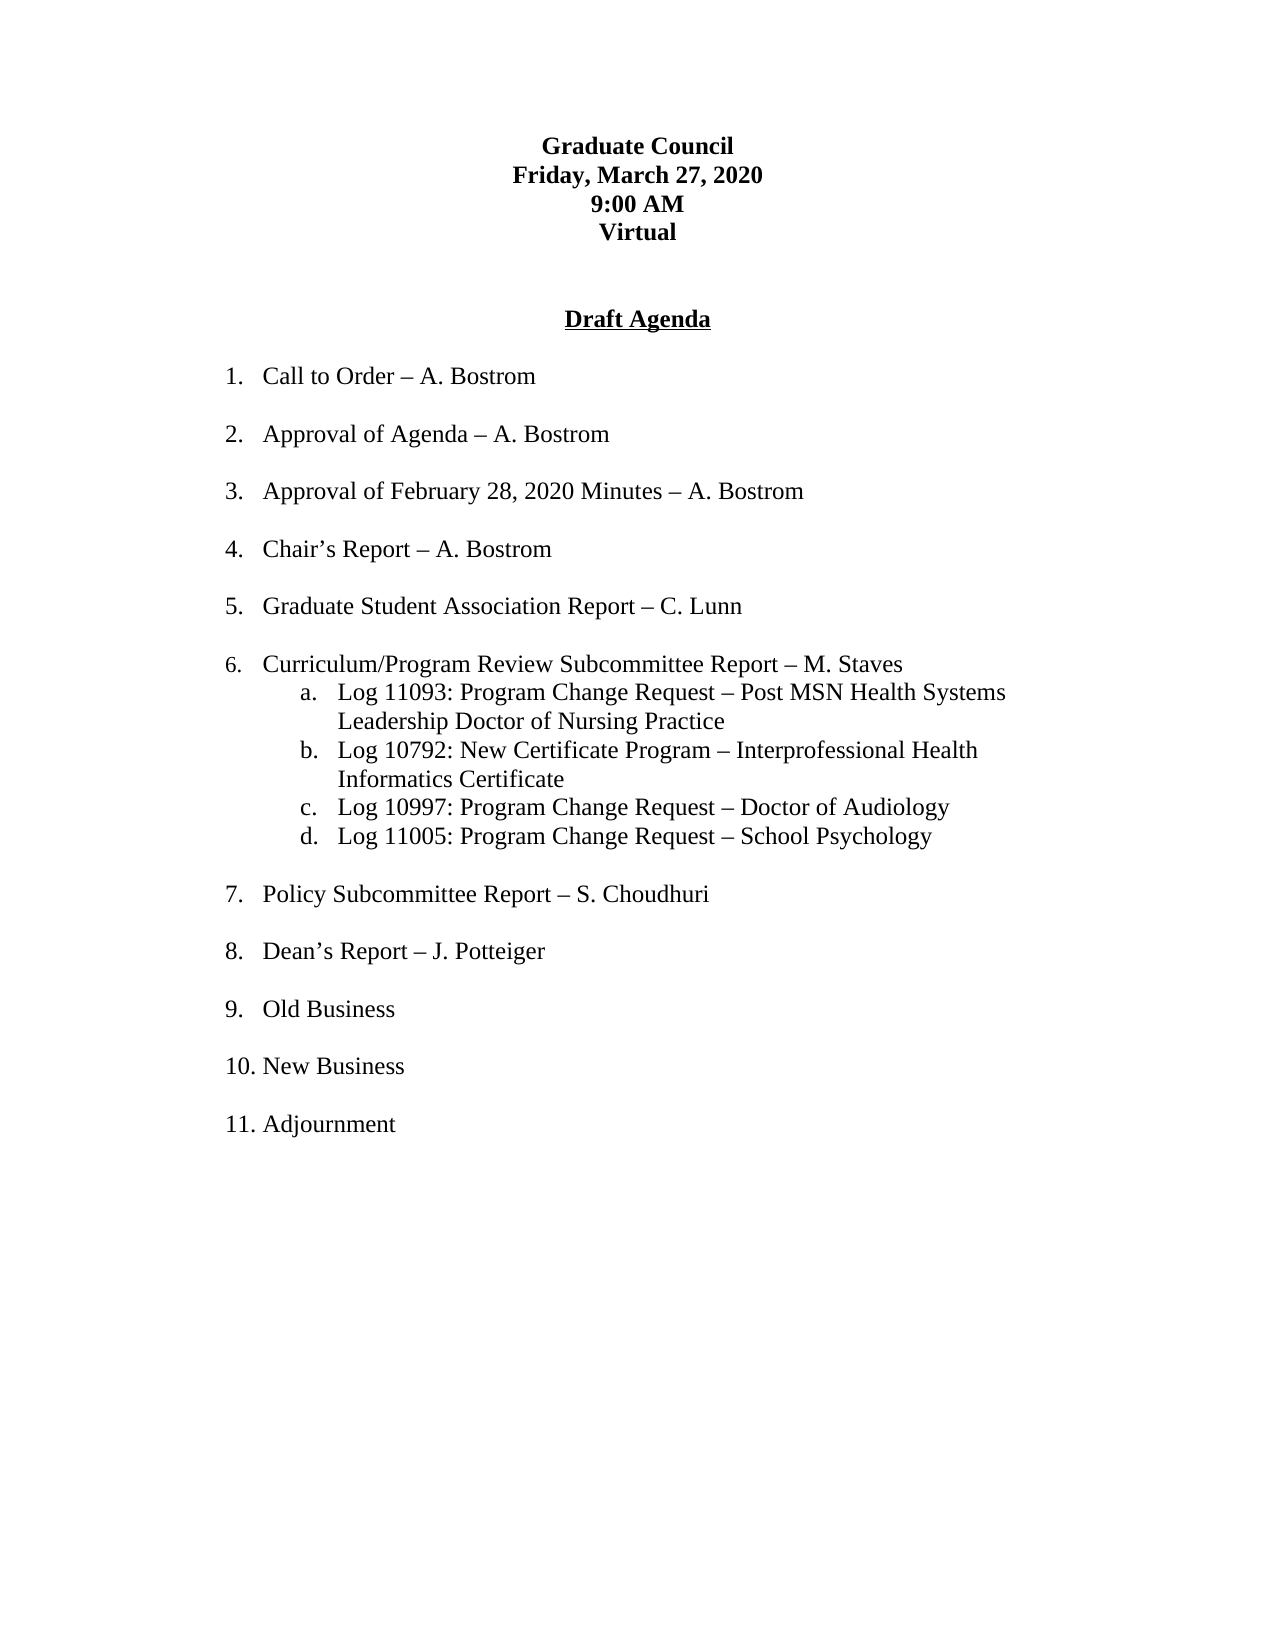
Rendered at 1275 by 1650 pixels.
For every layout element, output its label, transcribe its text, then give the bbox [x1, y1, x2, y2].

list Approval of February 28, 2020 Minutes – A. Bostrom [225, 476, 1087, 534]
list Approval of Agenda – A. Bostrom [225, 419, 1087, 476]
list Log 10997: Program Change Request – Doctor of Audiology [300, 792, 1087, 821]
text Draft Agenda [187, 304, 1087, 332]
text Virtual [187, 217, 1087, 246]
list Log 11005: Program Change Request – School Psychology [300, 821, 1087, 850]
list Log 11093: Program Change Request – Post MSN Health Systems Leadership Doctor of Nursing Practice [300, 677, 1087, 735]
list Graduate Student Association Report – C. Lunn [225, 591, 1087, 620]
list Dean’s Report – J. Potteiger [225, 936, 1087, 994]
text Graduate Council [187, 131, 1087, 160]
list Policy Subcommittee Report – S. Choudhuri [225, 879, 1087, 936]
list Curriculum/Program Review Subcommittee Report – M. Staves [225, 649, 1087, 677]
text 9:00 AM [187, 189, 1087, 217]
text Friday, March 27, 2020 [187, 160, 1087, 189]
list New Business [225, 1051, 1087, 1080]
list Log 10792: New Certificate Program – Interprofessional Health Informatics Certificate [300, 735, 1087, 792]
list Old Business [225, 994, 1087, 1022]
list Adjournment [225, 1109, 1087, 1137]
list Call to Order – A. Bostrom [225, 361, 1087, 390]
list Chair’s Report – A. Bostrom [225, 534, 1087, 591]
